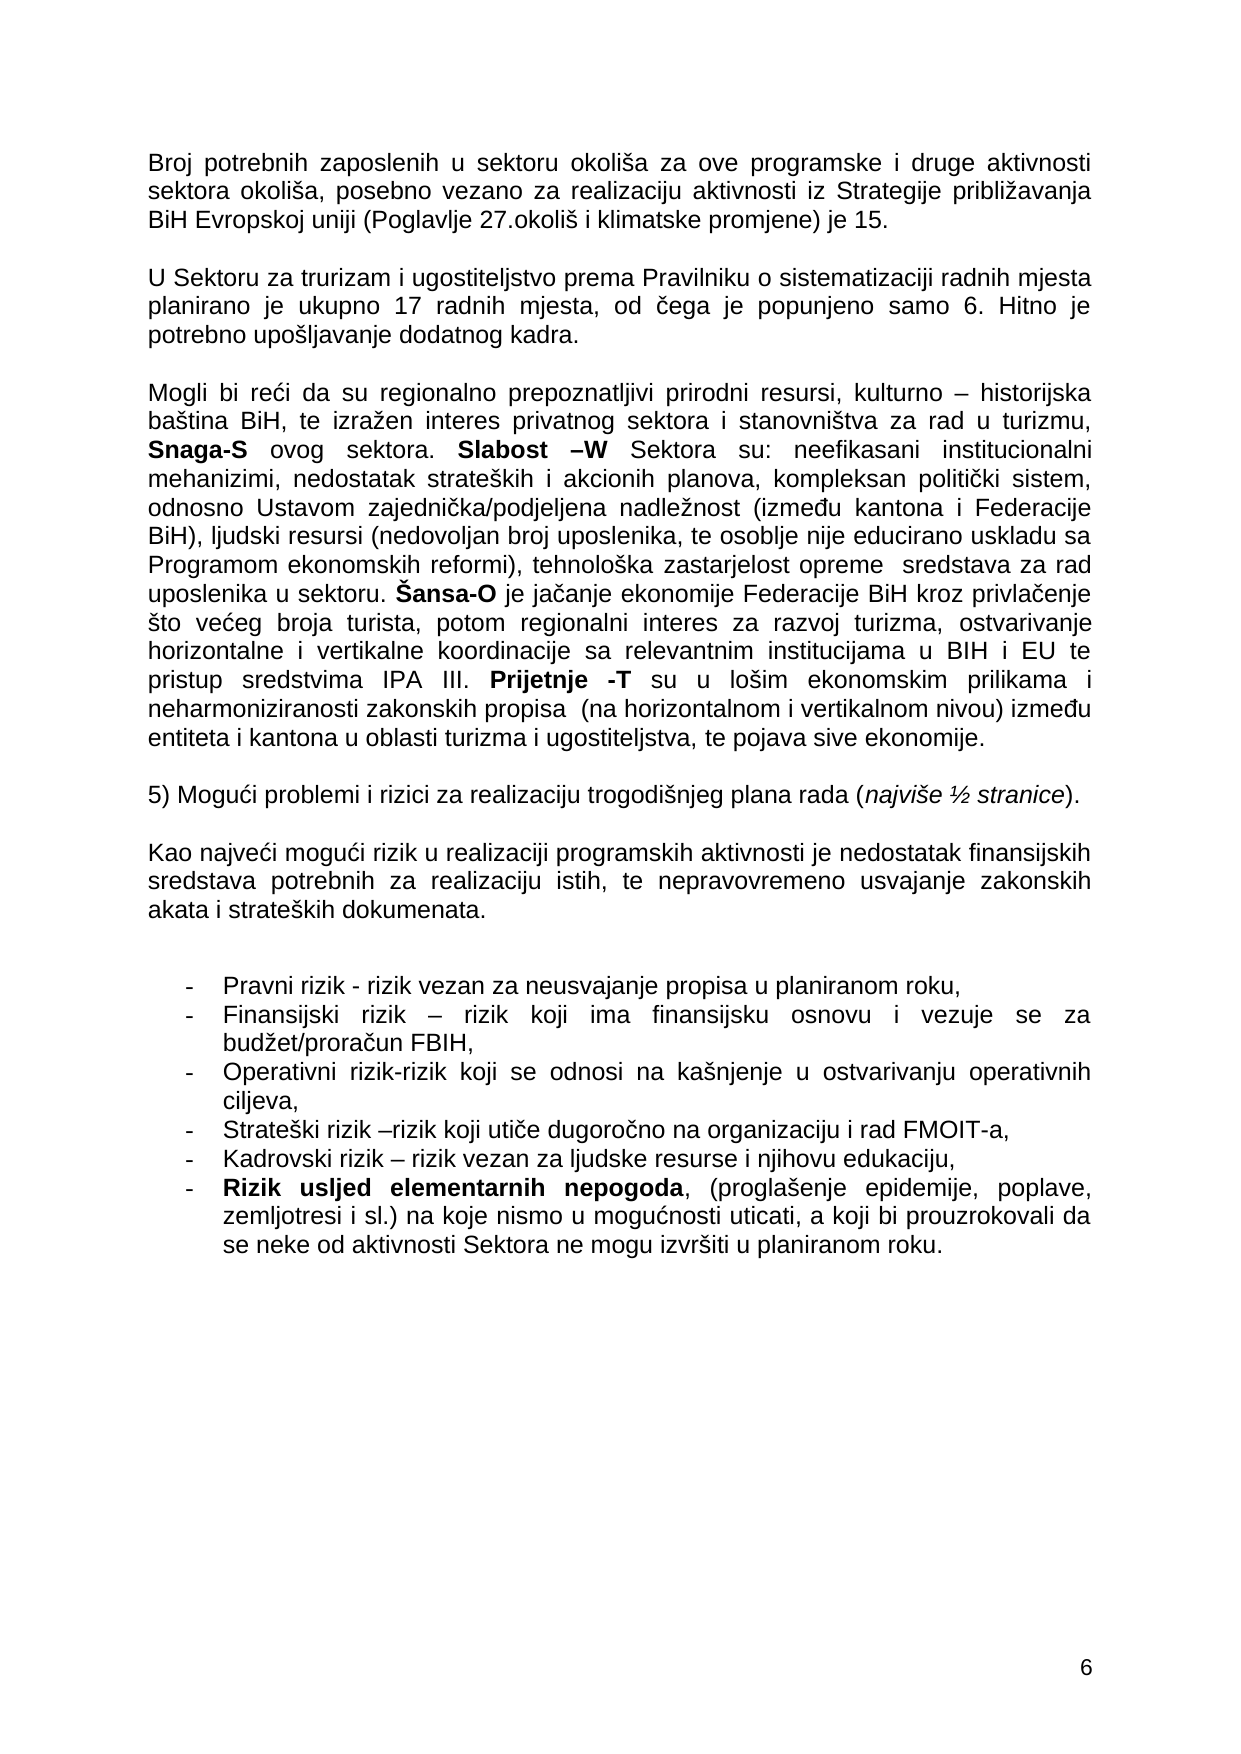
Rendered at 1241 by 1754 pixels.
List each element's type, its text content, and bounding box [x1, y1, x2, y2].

list Pravni rizik - rizik vezan za neusvajanje propisa u planiranom roku, [185, 971, 1093, 999]
text Broj potrebnih zaposlenih u sektoru okoliša za ove programske i druge aktivnosti sektora okoliša, posebno vezano za realizaciju aktivnosti iz Strategije približavanja BiH Evropskoj uniji (Poglavlje 27.okoliš i klimatske promjene) je 15. [148, 148, 1093, 234]
list Finansijski rizik – rizik koji ima finansijsku osnovu i vezuje se za budžet/proračun FBIH, [185, 999, 1093, 1057]
text Mogli bi reći da su regionalno prepoznatljivi prirodni resursi, kulturno – historijska baština BiH, te izražen interes privatnog sektora i stanovništva za rad u turizmu, Snaga-S ovog sektora. Slabost –W Sektora su: neefikasani institucionalni mehanizimi, nedostatak strateških i akcionih planova, kompleksan politički sistem, odnosno Ustavom zajednička/podjeljena nadležnost (između kantona i Federacije BiH), ljudski resursi (nedovoljan broj uposlenika, te osoblje nije educirano uskladu sa Programom ekonomskih reformi), tehnološka zastarjelost opreme sredstava za rad uposlenika u sektoru. Šansa-O je jačanje ekonomije Federacije BiH kroz privlačenje što većeg broja turista, potom regionalni interes za razvoj turizma, ostvarivanje horizontalne i vertikalne koordinacije sa relevantnim institucijama u BIH i EU te pristup sredstvima IPA III. Prijetnje -T su u lošim ekonomskim prilikama i neharmoniziranosti zakonskih propisa (na horizontalnom i vertikalnom nivou) između entiteta i kantona u oblasti turizma i ugostiteljstva, te pojava sive ekonomije. [148, 378, 1093, 751]
list Kadrovski rizik – rizik vezan za ljudske resurse i njihovu edukaciju, [185, 1144, 1093, 1172]
list Strateški rizik –rizik koji utiče dugoročno na organizaciju i rad FMOIT-a, [185, 1115, 1093, 1144]
list Rizik usljed elementarnih nepogoda, (proglašenje epidemije, poplave, zemljotresi i sl.) na koje nismo u mogućnosti uticati, a koji bi prouzrokovali da se neke od aktivnosti Sektora ne mogu izvršiti u planiranom roku. [185, 1172, 1093, 1259]
text Kao najveći mogući rizik u realizaciji programskih aktivnosti je nedostatak finansijskih sredstava potrebnih za realizaciju istih, te nepravovremeno usvajanje zakonskih akata i strateških dokumenata. [148, 838, 1093, 924]
list Operativni rizik-rizik koji se odnosi na kašnjenje u ostvarivanju operativnih ciljeva, [185, 1057, 1093, 1115]
text U Sektoru za trurizam i ugostiteljstvo prema Pravilniku o sistematizaciji radnih mjesta planirano je ukupno 17 radnih mjesta, od čega je popunjeno samo 6. Hitno je potrebno upošljavanje dodatnog kadra. [148, 263, 1093, 349]
text 5) Mogući problemi i rizici za realizaciju trogodišnjeg plana rada (najviše ½ stranice). [148, 780, 1093, 809]
